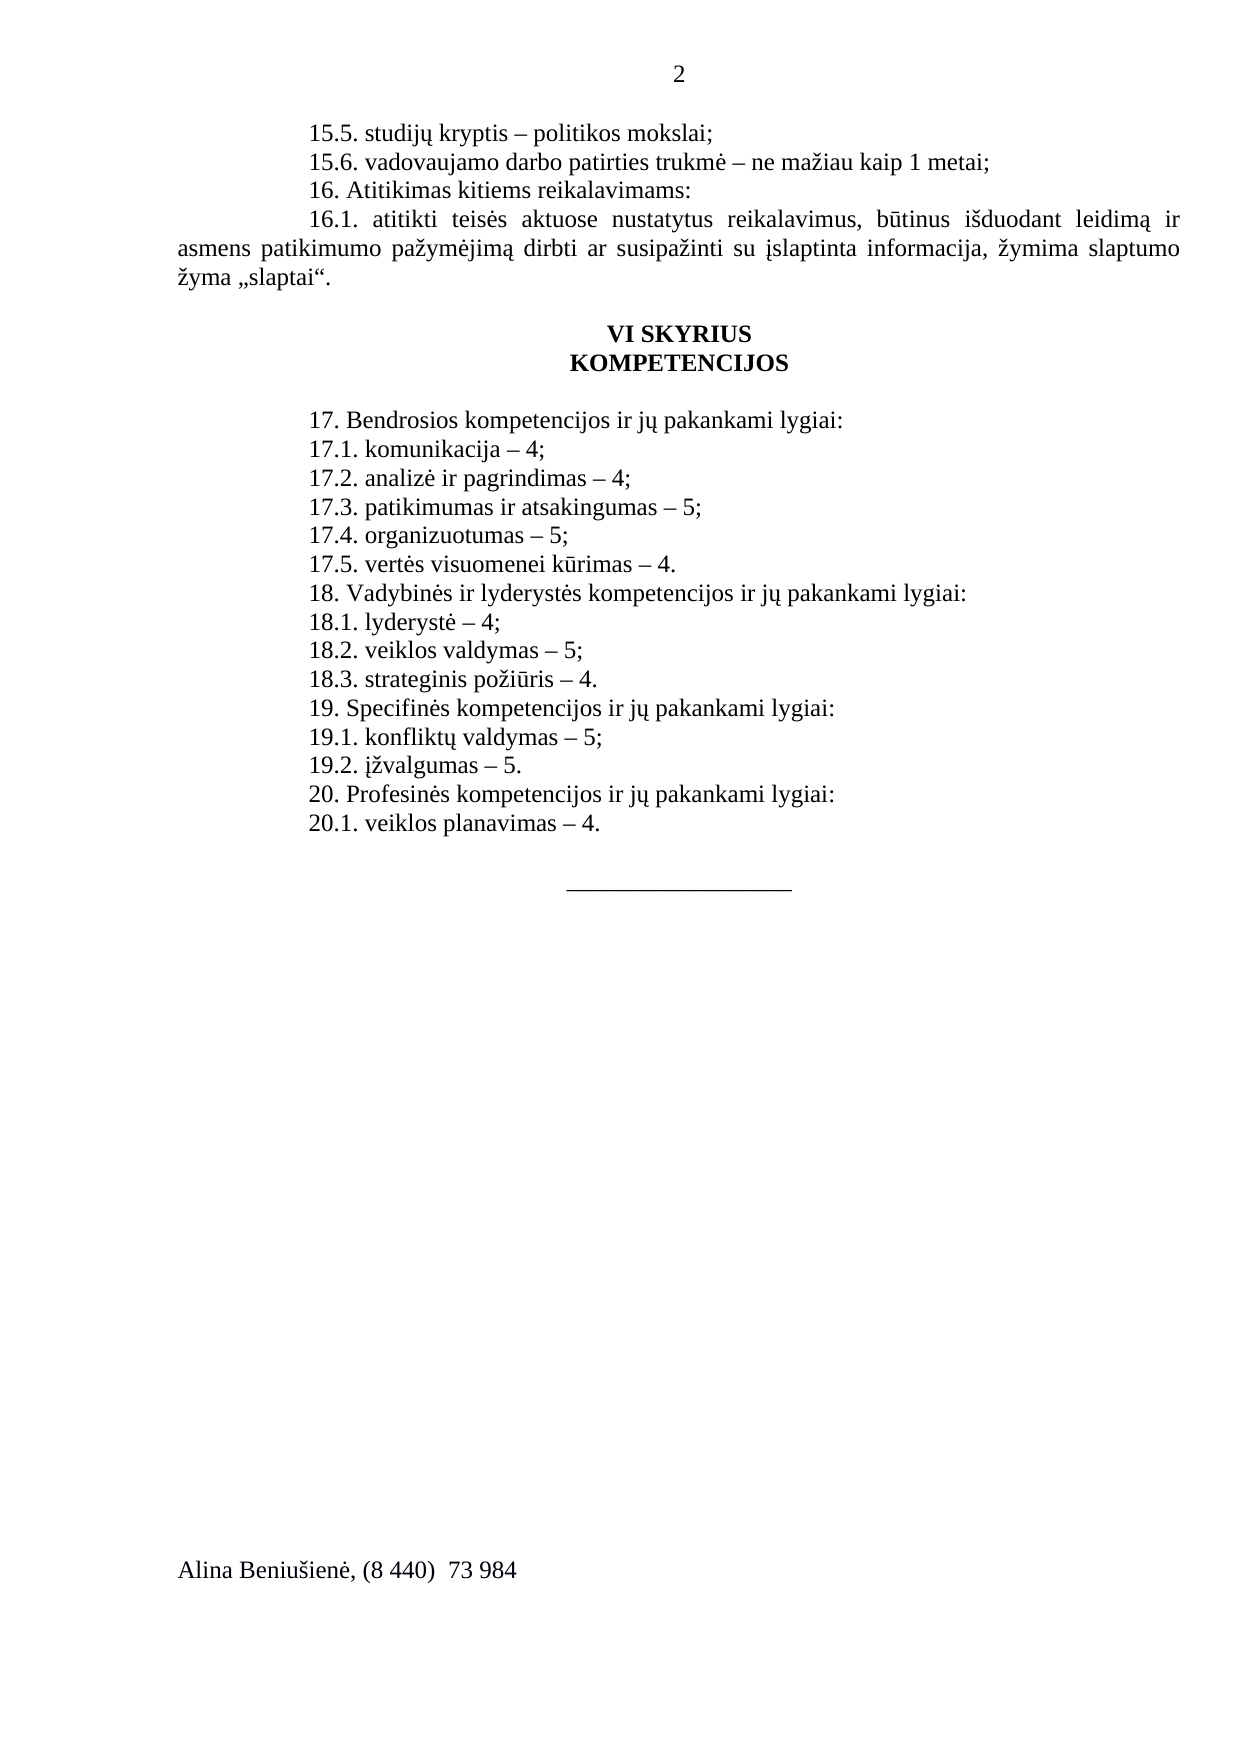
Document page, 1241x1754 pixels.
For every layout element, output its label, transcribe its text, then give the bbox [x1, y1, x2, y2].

text 18.2. veiklos valdymas – 5; [177, 636, 1181, 664]
text 18.3. strateginis požiūris – 4. [177, 664, 1181, 693]
text Alina Beniušienė, (8 440) 73 984 [177, 1556, 1181, 1584]
text 20. Profesinės kompetencijos ir jų pakankami lygiai: [177, 779, 1181, 808]
text 19.1. konfliktų valdymas – 5; [177, 722, 1181, 751]
text 17.3. patikimumas ir atsakingumas – 5; [177, 492, 1181, 521]
text 18.1. lyderystė – 4; [177, 607, 1181, 636]
text 16. Atitikimas kitiems reikalavimams: [177, 176, 1181, 204]
text 17.2. analizė ir pagrindimas – 4; [177, 463, 1181, 492]
text VI SKYRIUS [177, 319, 1181, 348]
text 17. Bendrosios kompetencijos ir jų pakankami lygiai: [177, 406, 1181, 434]
text __________________ [177, 866, 1181, 894]
text 19. Specifinės kompetencijos ir jų pakankami lygiai: [177, 693, 1181, 722]
text 16.1. atitikti teisės aktuose nustatytus reikalavimus, būtinus išduodant leidimą ir asmens patikimumo pažymėjimą dirbti ar susipažinti su įslaptinta informacija, žymima slaptumo žyma „slaptai“. [177, 204, 1181, 291]
text 17.4. organizuotumas – 5; [177, 521, 1181, 549]
text KOMPETENCIJOS [177, 348, 1181, 377]
text 20.1. veiklos planavimas – 4. [177, 808, 1181, 837]
text 17.5. vertės visuomenei kūrimas – 4. [177, 549, 1181, 578]
text 17.1. komunikacija – 4; [177, 434, 1181, 463]
text 15.6. vadovaujamo darbo patirties trukmė – ne mažiau kaip 1 metai; [177, 147, 1181, 176]
text 19.2. įžvalgumas – 5. [177, 751, 1181, 779]
text 15.5. studijų kryptis – politikos mokslai; [177, 118, 1181, 147]
text 18. Vadybinės ir lyderystės kompetencijos ir jų pakankami lygiai: [177, 578, 1181, 607]
